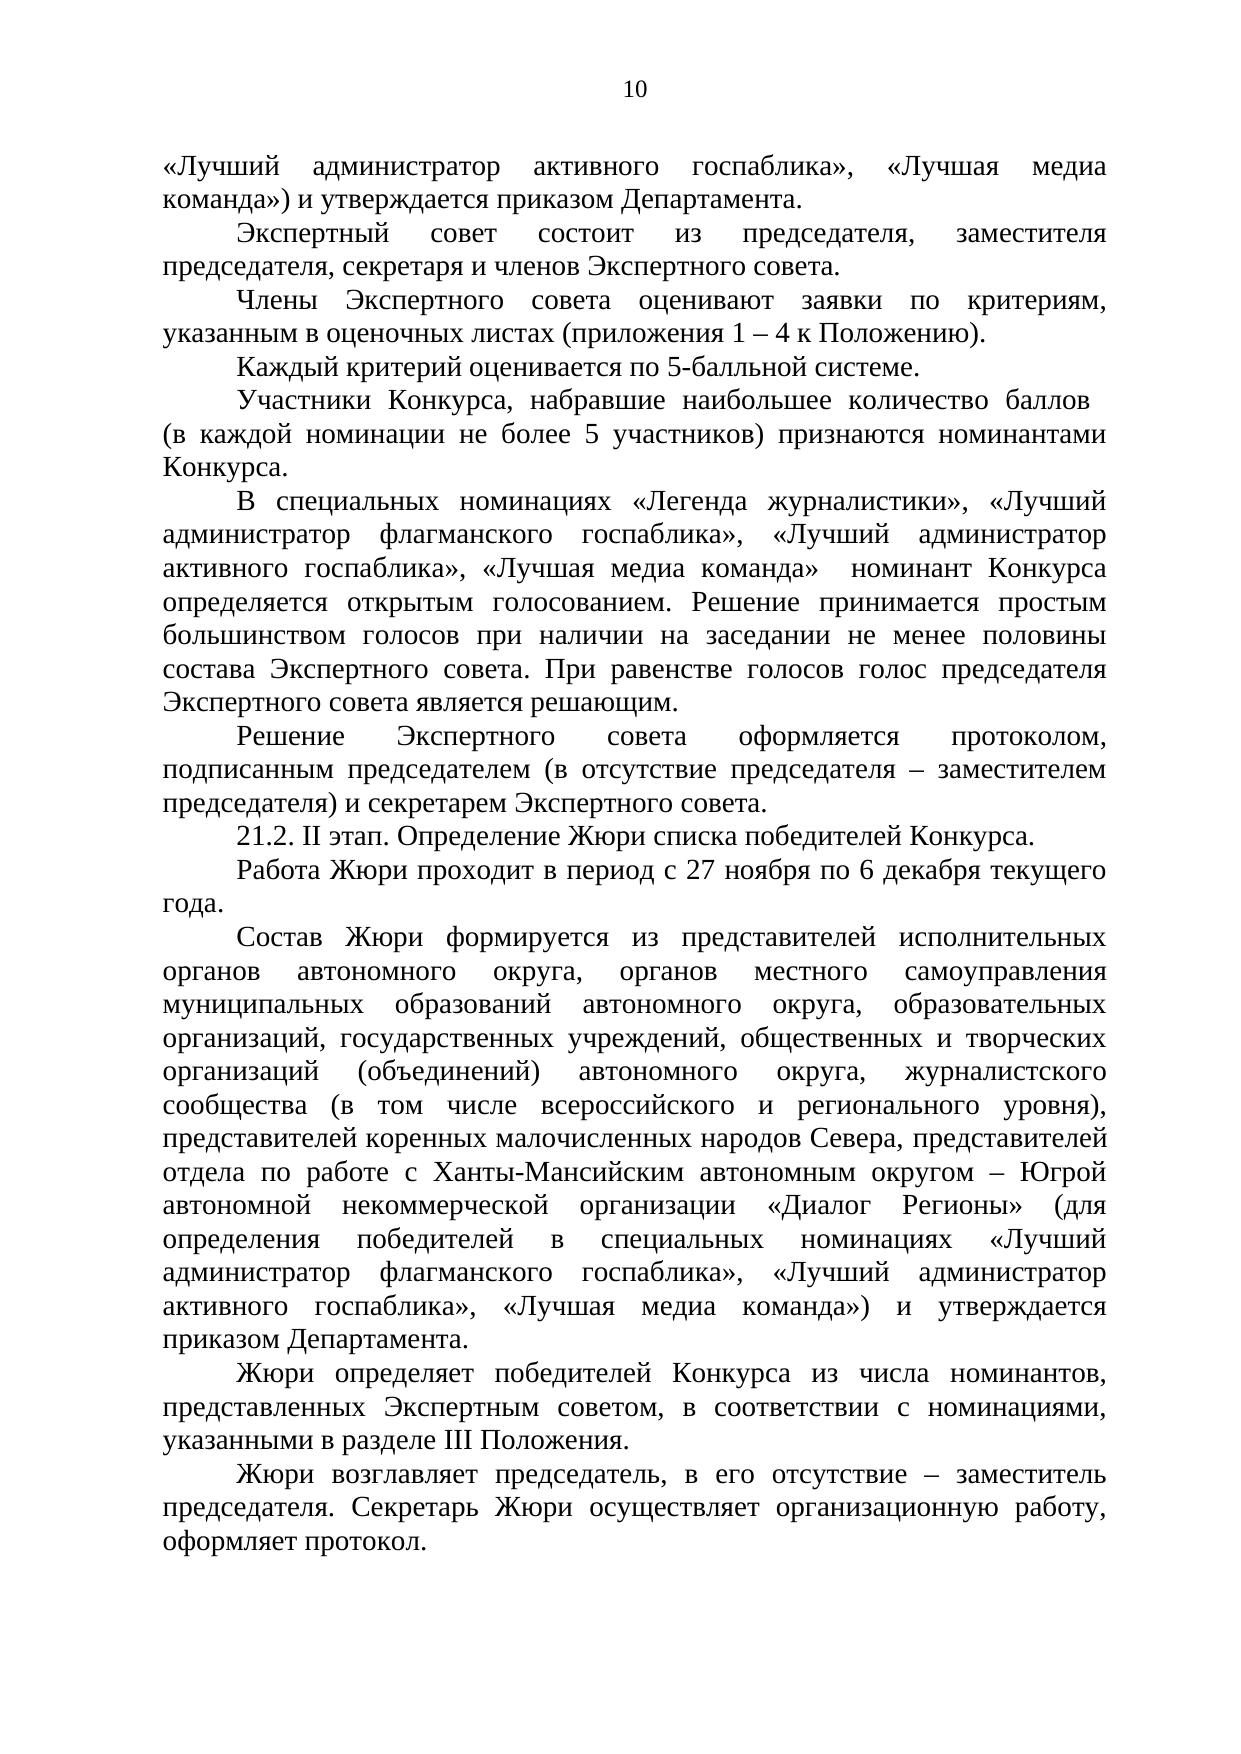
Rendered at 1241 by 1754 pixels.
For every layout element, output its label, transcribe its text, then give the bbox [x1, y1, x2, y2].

text 21.2. II этап. Определение Жюри списка победителей Конкурса. [162, 818, 1107, 852]
text Решение Экспертного совета оформляется протоколом, подписанным председателем (в отсутствие председателя – заместителем председателя) и секретарем Экспертного совета. [162, 718, 1107, 818]
text Состав Жюри формируется из представителей исполнительных органов автономного округа, органов местного самоуправления муниципальных образований автономного округа, образовательных организаций, государственных учреждений, общественных и творческих организаций (объединений) автономного округа, журналистского сообщества (в том числе всероссийского и регионального уровня), представителей коренных малочисленных народов Севера, представителей отдела по работе с Ханты-Мансийским автономным округом – Югрой автономной некоммерческой организации «Диалог Регионы» (для определения победителей в специальных номинациях «Лучший администратор флагманского госпаблика», «Лучший администратор активного госпаблика», «Лучшая медиа команда») и утверждается приказом Департамента. [162, 919, 1107, 1355]
text Работа Жюри проходит в период с 27 ноября по 6 декабря текущего года. [162, 852, 1107, 919]
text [162, 148, 1107, 215]
text Каждый критерий оценивается по 5-балльной системе. [162, 349, 1107, 382]
text В специальных номинациях «Легенда журналистики», «Лучший администратор флагманского госпаблика», «Лучший администратор активного госпаблика», «Лучшая медиа команда» номинант Конкурса определяется открытым голосованием. Решение принимается простым большинством голосов при наличии на заседании не менее половины состава Экспертного совета. При равенстве голосов голос председателя Экспертного совета является решающим. [162, 483, 1107, 718]
text Участники Конкурса, набравшие наибольшее количество баллов (в каждой номинации не более 5 участников) признаются номинантами Конкурса. [162, 382, 1107, 483]
text Экспертный совет состоит из председателя, заместителя председателя, секретаря и членов Экспертного совета. [162, 215, 1107, 282]
text Жюри определяет победителей Конкурса из числа номинантов, представленных Экспертным советом, в соответствии с номинациями, указанными в разделе III Положения. [162, 1355, 1107, 1456]
text Жюри возглавляет председатель, в его отсутствие – заместитель председателя. Секретарь Жюри осуществляет организационную работу, оформляет протокол. [162, 1456, 1107, 1556]
text Члены Экспертного совета оценивают заявки по критериям, указанным в оценочных листах (приложения 1 – 4 к Положению). [162, 282, 1107, 349]
